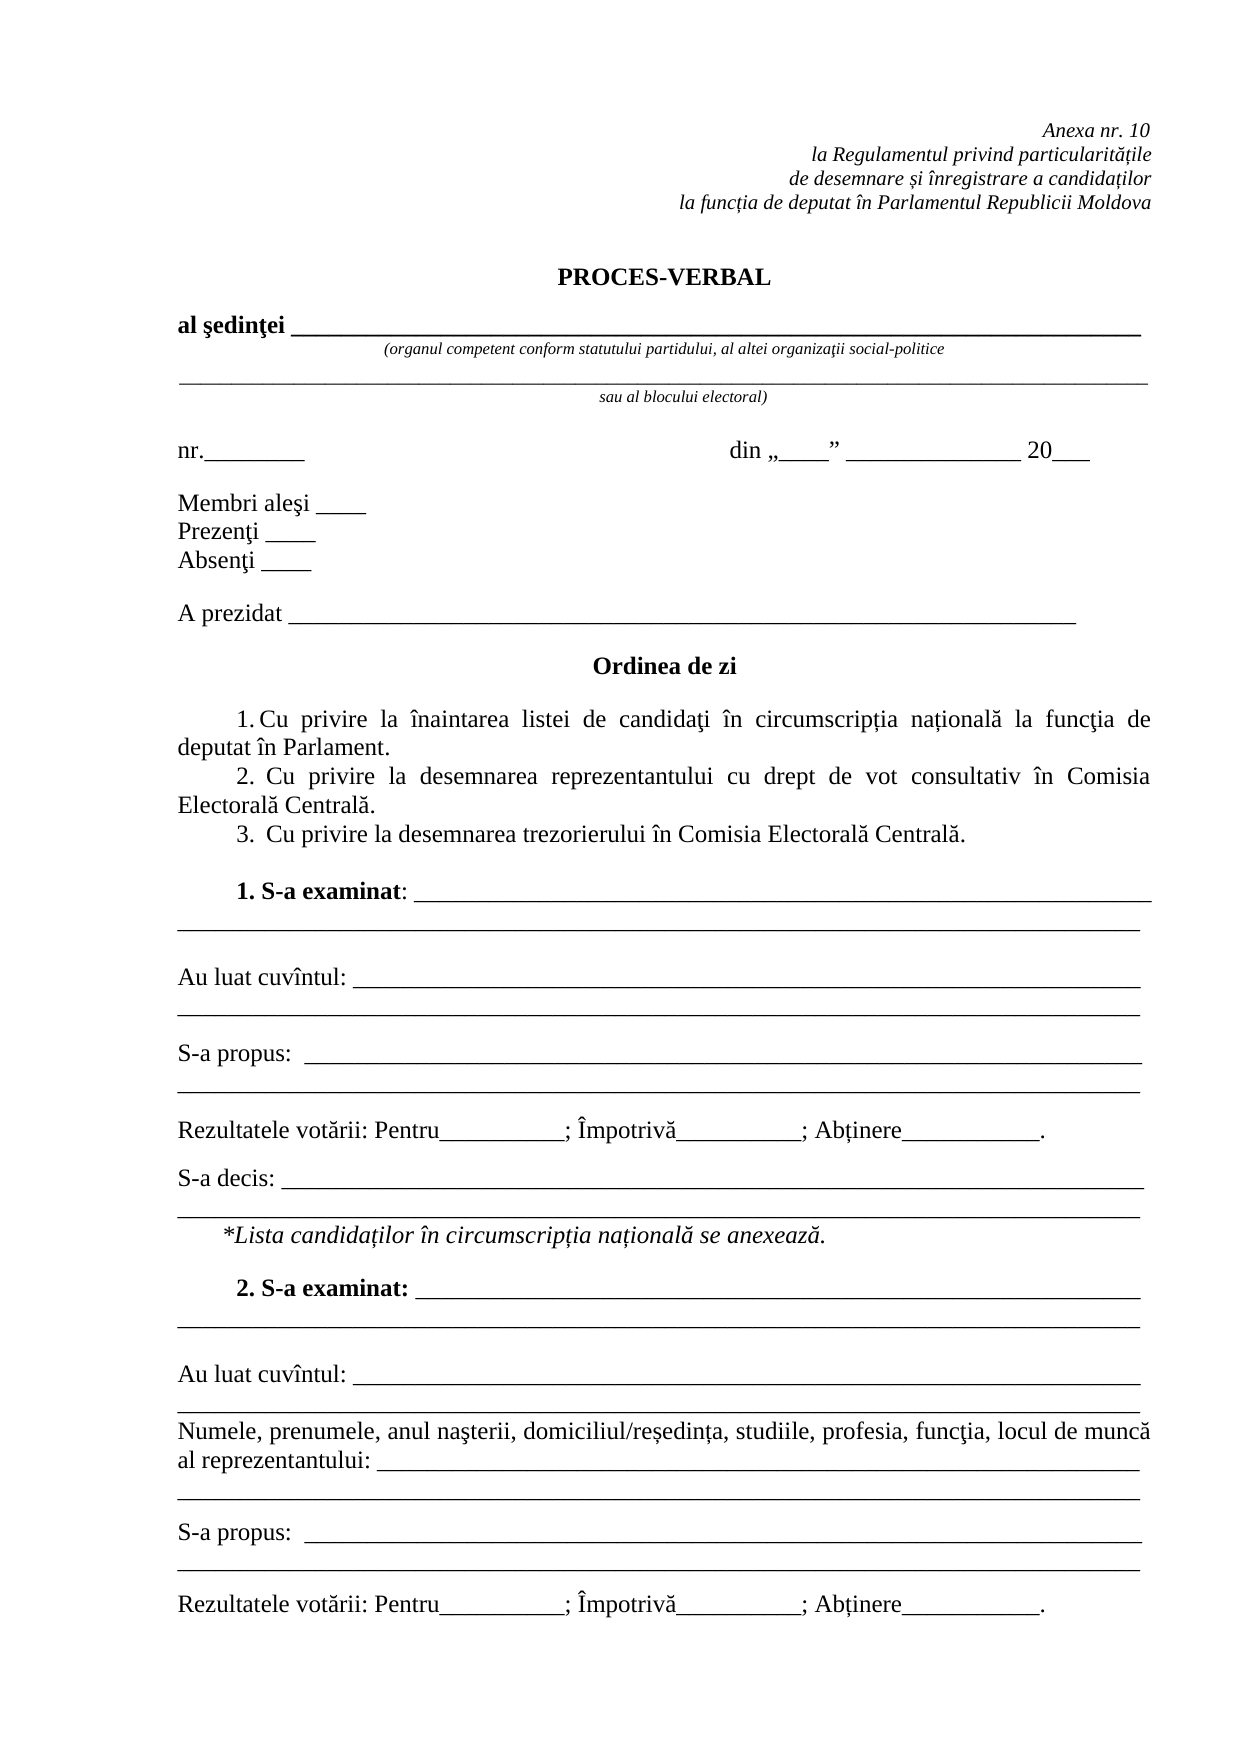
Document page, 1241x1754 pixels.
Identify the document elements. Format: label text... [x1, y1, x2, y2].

text _____________________________________________________________________________ [177, 1387, 1152, 1416]
text Prezenţi ____ [177, 516, 1152, 545]
text *Lista candidaților în circumscripția națională se anexează. [177, 1220, 1152, 1249]
text Numele, prenumele, anul naşterii, domiciliul/reședința, studiile, profesia, funcţia, locul de muncă al reprezentantului: _____________________________________________________________ [177, 1416, 1152, 1474]
text Au luat cuvîntul: _______________________________________________________________ [158, 1359, 1152, 1387]
text Absenţi ____ [177, 545, 1152, 574]
text de desemnare și înregistrare a candidaților [177, 166, 1152, 190]
list Cu privire la înaintarea listei de candidaţi în circumscripția națională la funcţia de deputat în Parlament. [177, 704, 1152, 761]
text al şedinţei ____________________________________________________________________ [177, 310, 1152, 339]
text 1. S-a examinat: ___________________________________________________________ [177, 876, 1152, 905]
text Au luat cuvîntul: _______________________________________________________________ [158, 962, 1152, 990]
text _____________________________________________________________________________ [177, 1067, 1152, 1096]
text _____________________________________________________________________________ [177, 990, 1152, 1019]
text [177, 1546, 1152, 1574]
text nr.________ din „____” ______________ 20___ [177, 435, 1152, 464]
text Ordinea de zi [177, 651, 1152, 679]
text PROCES-VERBAL [177, 262, 1152, 291]
text _____________________________________________________________________________ [177, 1192, 1152, 1220]
text Rezultatele votării: Pentru__________; Împotrivă__________; Abținere___________. [177, 1589, 1152, 1617]
text 3. Cu privire la desemnarea trezorierului în Comisia Electorală Centrală. [177, 819, 1152, 847]
text _____________________________________________________________________________ [177, 905, 1152, 934]
text Anexa nr. 10 [177, 118, 1152, 142]
text 2. S-a examinat: __________________________________________________________ [177, 1273, 1152, 1302]
text S-a propus: ___________________________________________________________________ [177, 1038, 1152, 1067]
text _____________________________________________________________________________ [177, 1474, 1152, 1502]
text S-a propus: ___________________________________________________________________ [177, 1517, 1152, 1546]
text A prezidat _______________________________________________________________ [177, 598, 1152, 627]
text _____________________________________________________________________________ [177, 1302, 1152, 1331]
text Membri aleşi ____ [177, 488, 1152, 516]
text (organul competent conform statutului partidului, al altei organizaţii social-politice [177, 339, 1152, 358]
text _____________________________________________________________________________________________ [177, 363, 1152, 387]
text la funcția de deputat în Parlamentul Republicii Moldova [177, 190, 1152, 214]
text Rezultatele votării: Pentru__________; Împotrivă__________; Abținere___________. [177, 1115, 1152, 1144]
text S-a decis: _____________________________________________________________________ [177, 1163, 1152, 1192]
text sau al blocului electoral) [177, 387, 1152, 406]
text la Regulamentul privind particularitățile [177, 142, 1152, 166]
text 2. Cu privire la desemnarea reprezentantului cu drept de vot consultativ în Comisia Electorală Centrală. [177, 761, 1152, 819]
